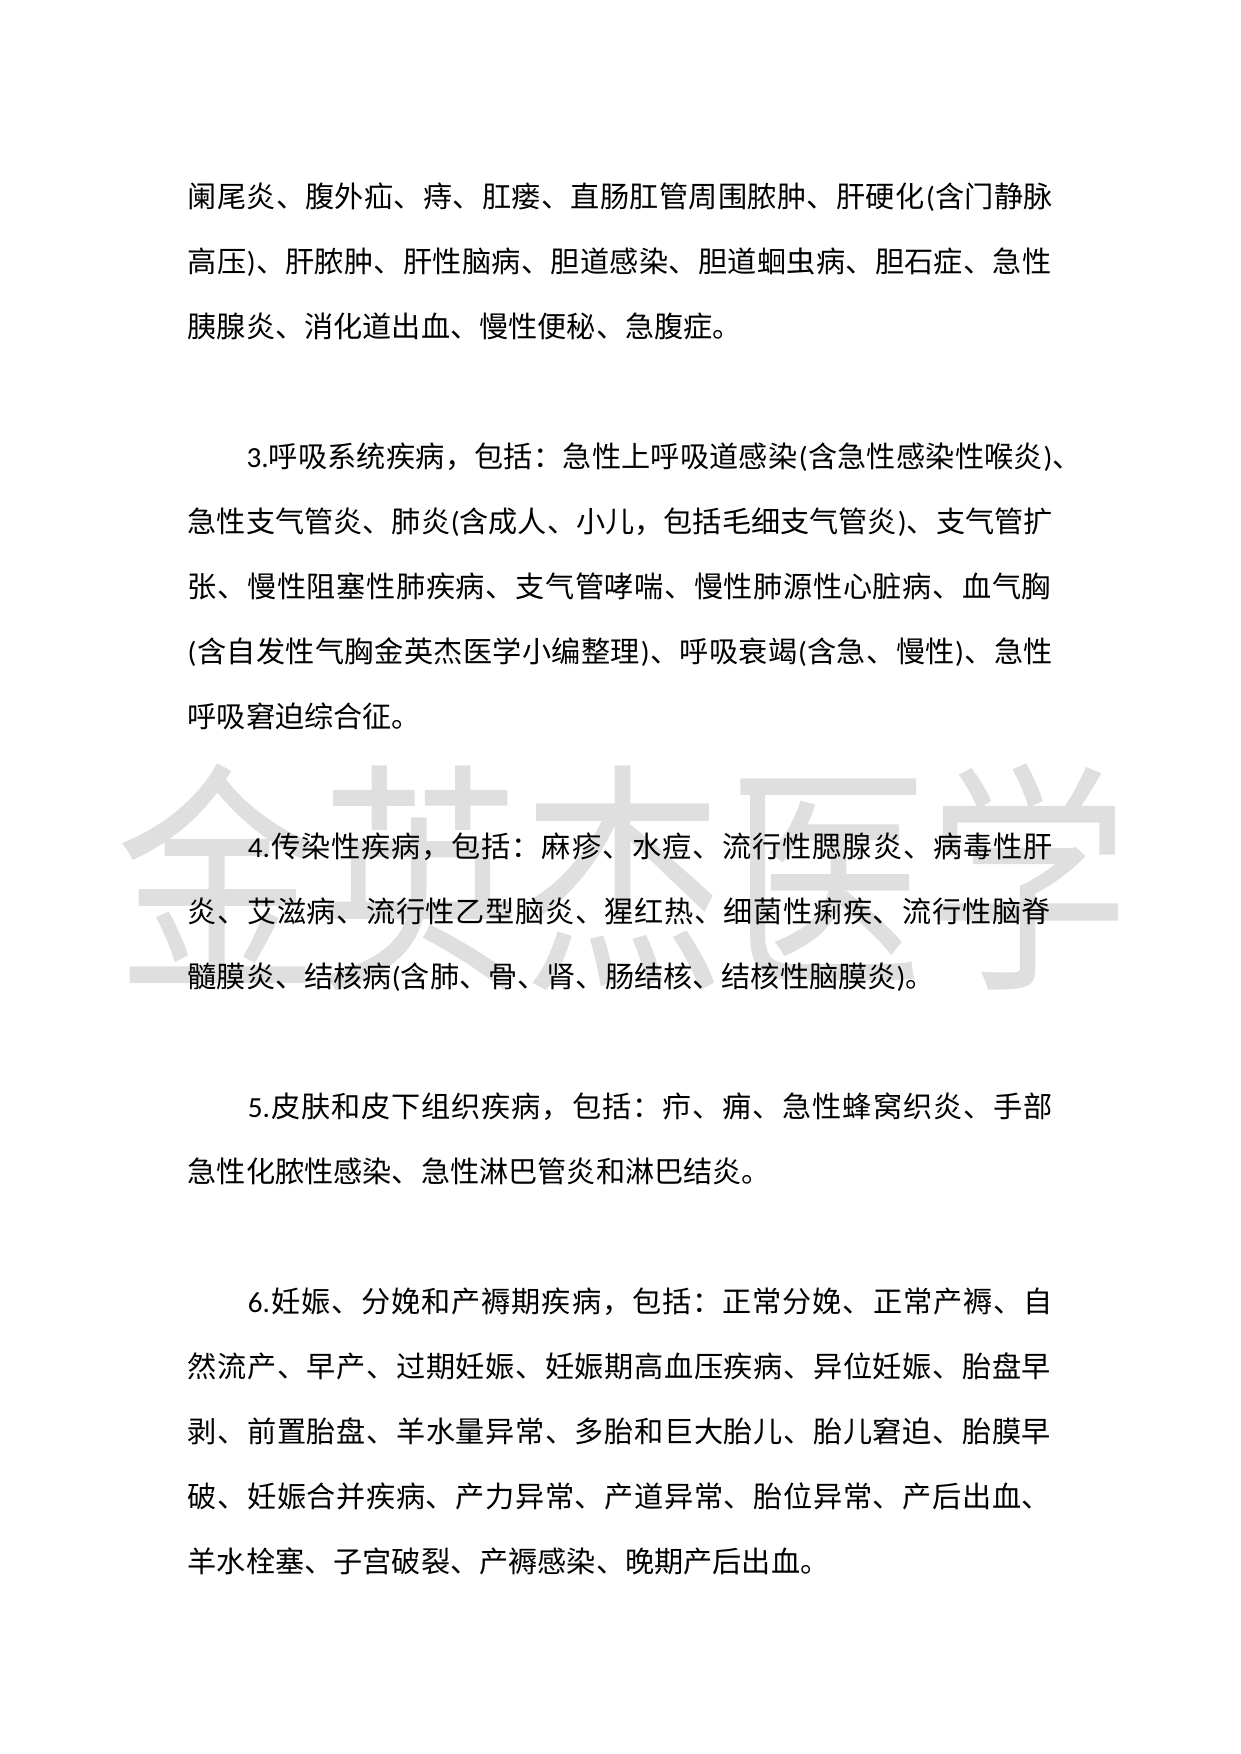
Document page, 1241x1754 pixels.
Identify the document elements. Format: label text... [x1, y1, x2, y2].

text 3.呼吸系统疾病，包括：急性上呼吸道感染(含急性感染性喉炎)、急性支气管炎、肺炎(含成人、小儿，包括毛细支气管炎)、支气管扩张、慢性阻塞性肺疾病、支气管哮喘、慢性肺源性心脏病、血气胸(含自发性气胸金英杰医学小编整理)、呼吸衰竭(含急、慢性)、急性呼吸窘迫综合征。 [187, 422, 1053, 747]
text 4.传染性疾病，包括：麻疹、水痘、流行性腮腺炎、病毒性肝炎、艾滋病、流行性乙型脑炎、猩红热、细菌性痢疾、流行性脑脊髓膜炎、结核病(含肺、骨、肾、肠结核、结核性脑膜炎)。 [187, 812, 1053, 1007]
text 6.妊娠、分娩和产褥期疾病，包括：正常分娩、正常产褥、自然流产、早产、过期妊娠、妊娠期高血压疾病、异位妊娠、胎盘早剥、前置胎盘、羊水量异常、多胎和巨大胎儿、胎儿窘迫、胎膜早破、妊娠合并疾病、产力异常、产道异常、胎位异常、产后出血、羊水栓塞、子宫破裂、产褥感染、晚期产后出血。 [187, 1267, 1053, 1592]
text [187, 162, 1053, 357]
text 5.皮肤和皮下组织疾病，包括：疖、痈、急性蜂窝织炎、手部急性化脓性感染、急性淋巴管炎和淋巴结炎。 [187, 1072, 1053, 1202]
